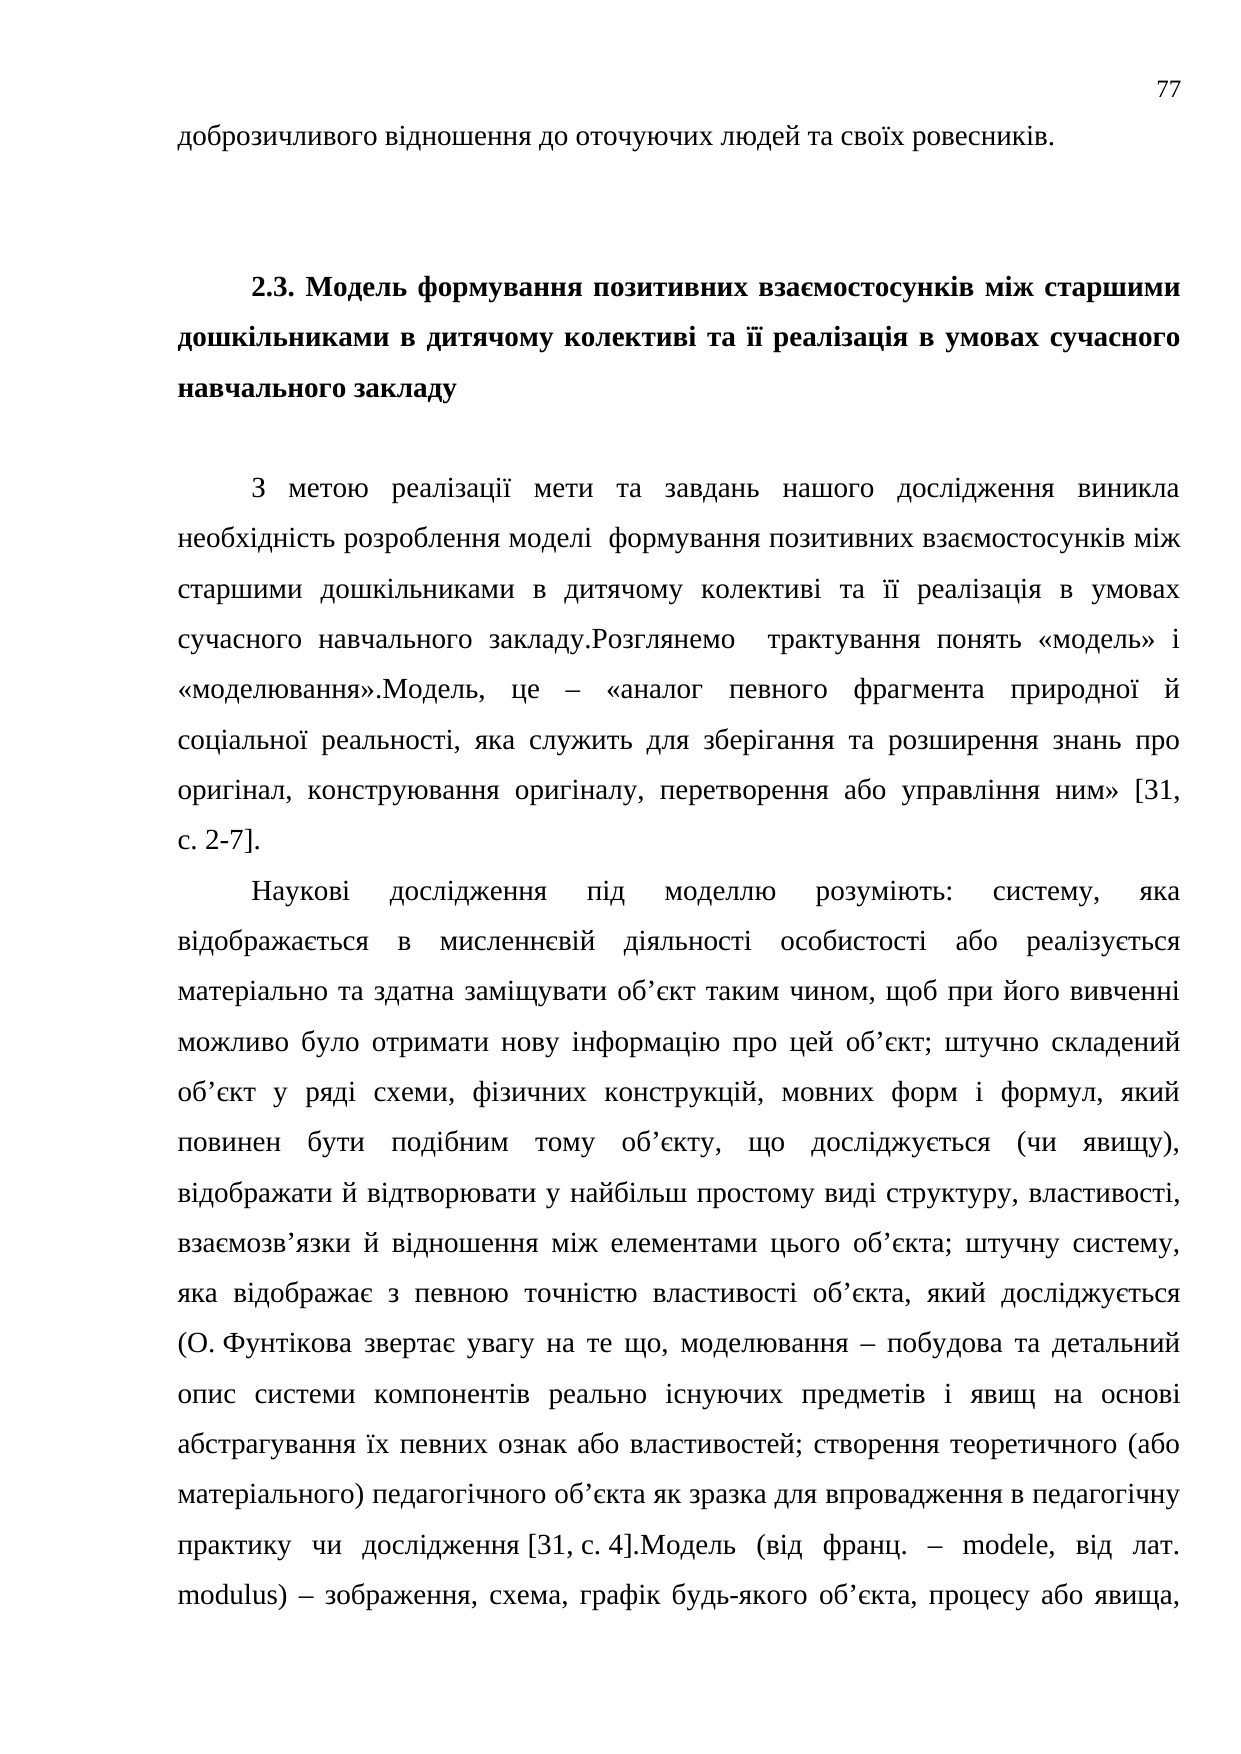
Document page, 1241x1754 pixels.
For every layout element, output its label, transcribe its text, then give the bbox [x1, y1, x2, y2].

text 2.3. Модель формування позитивних взаємостосунків між старшими дошкільниками в дитячому колективі та її реалізація в умовах сучасного навчального закладу [177, 269, 1181, 403]
text З метою реалізації мети та завдань нашого дослідження виникла необхідність розроблення моделі формування позитивних взаємостосунків між старшими дошкільниками в дитячому колективі та її реалізація в умовах сучасного навчального закладу.Розглянемо трактування понять «модель» і «моделювання».Модель, це – «аналог певного фрагмента природної й соціальної реальності, яка служить для зберігання та розширення знань про оригінал, конструювання оригіналу, перетворення або управління ним» [31, с. 2-7]. [177, 470, 1181, 856]
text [177, 118, 1181, 152]
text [177, 873, 1181, 1611]
